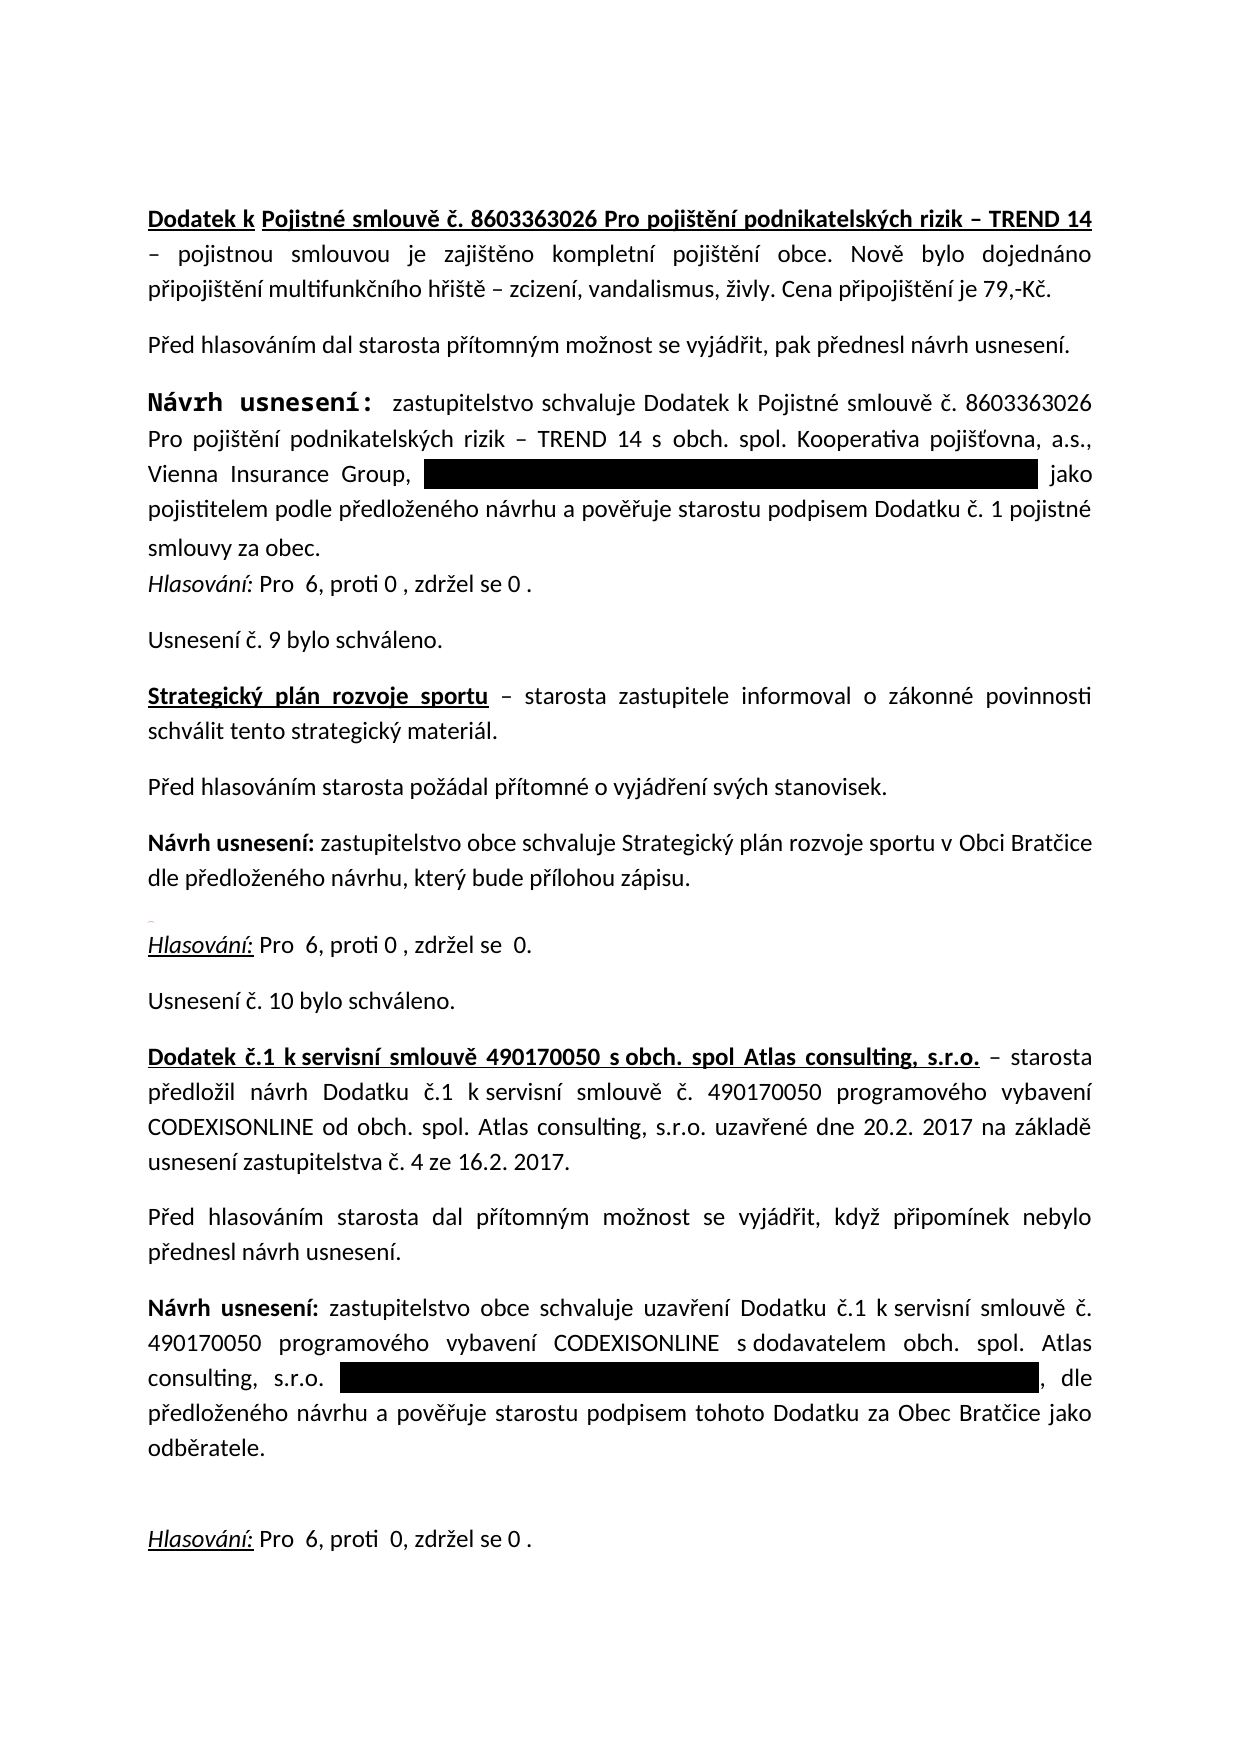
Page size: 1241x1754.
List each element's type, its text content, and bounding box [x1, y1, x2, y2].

text Hlasování: Pro 6, proti 0, zdržel se 0 . [148, 1523, 1093, 1554]
text Usnesení č. 9 bylo schváleno. [148, 624, 1093, 655]
text Hlasování: Pro 6, proti 0 , zdržel se 0. [148, 929, 1093, 959]
text Usnesení č. 10 bylo schváleno. [148, 985, 1093, 1015]
text Návrh usnesení: zastupitelstvo obce schvaluje Strategický plán rozvoje sportu v Obci Bratčice dle předloženého návrhu, který bude přílohou zápisu. [148, 827, 1093, 892]
text Hlasování: Pro 6, proti 0 , zdržel se 0 . [148, 568, 1093, 599]
text Před hlasováním dal starosta přítomným možnost se vyjádřit, pak přednesl návrh usnesení. [148, 329, 1093, 360]
text Strategický plán rozvoje sportu – starosta zastupitele informoval o zákonné povinnosti schválit tento strategický materiál. [148, 680, 1093, 746]
text Návrh usnesení: zastupitelstvo obce schvaluje uzavření Dodatku č.1 k servisní smlouvě č. 490170050 programového vybavení CODEXISONLINE s dodavatelem obch. spol. Atlas consulting, s.r.o. se sídlem Výstavní 292/13 702 00 Ostrava, Moravská Ostrava, dle předloženého návrhu a pověřuje starostu podpisem tohoto Dodatku za Obec Bratčice jako odběratele. [148, 1292, 1093, 1463]
text Návrh usnesení: zastupitelstvo schvaluje Dodatek k Pojistné smlouvě č. 8603363026 Pro pojištění podnikatelských rizik – TREND 14 s obch. spol. Kooperativa pojišťovna, a.s., Vienna Insurance Group, IČ 47116617, se sídlem Pobřežní 665/21, 186 00 Praha jako pojistitelem podle předloženého návrhu a pověřuje starostu podpisem Dodatku č. 1 pojistné smlouvy za obec. [148, 385, 1093, 563]
text Dodatek č.1 k servisní smlouvě 490170050 s obch. spol Atlas consulting, s.r.o. – starosta předložil návrh Dodatku č.1 k servisní smlouvě č. 490170050 programového vybavení CODEXISONLINE od obch. spol. Atlas consulting, s.r.o. uzavřené dne 20.2. 2017 na základě usnesení zastupitelstva č. 4 ze 16.2. 2017. [148, 1041, 1093, 1176]
text Před hlasováním starosta dal přítomným možnost se vyjádřit, když připomínek nebylo přednesl návrh usnesení. [148, 1201, 1093, 1267]
text Před hlasováním starosta požádal přítomné o vyjádření svých stanovisek. [148, 771, 1093, 801]
text Dodatek k Pojistné smlouvě č. 8603363026 Pro pojištění podnikatelských rizik – TREND 14 – pojistnou smlouvou je zajištěno kompletní pojištění obce. Nově bylo dojednáno připojištění multifunkčního hřiště – zcizení, vandalismus, živly. Cena připojištění je 79,-Kč. [148, 203, 1093, 304]
